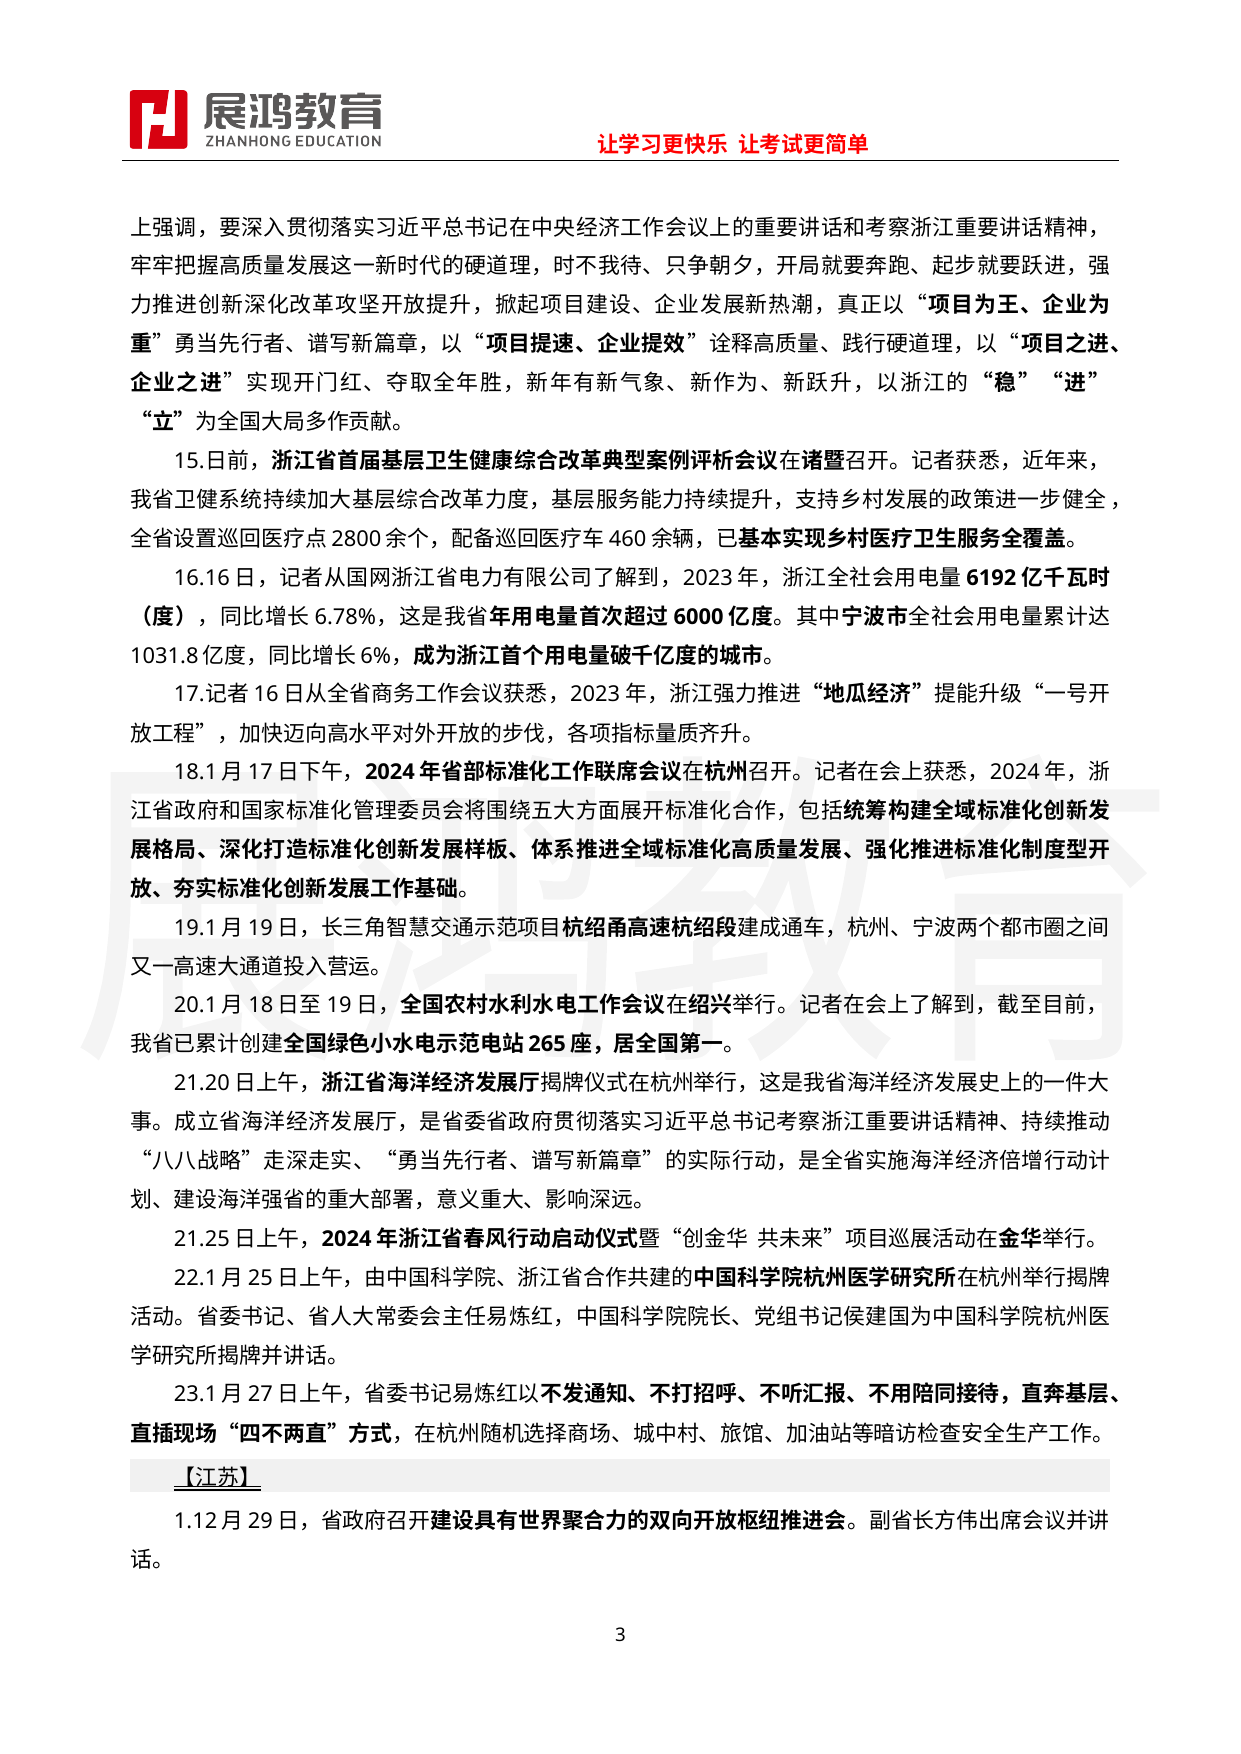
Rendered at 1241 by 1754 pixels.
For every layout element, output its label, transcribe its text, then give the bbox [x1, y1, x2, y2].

picture [129, 90, 382, 149]
text 17.记者16日从全省商务工作会议获悉，2023年，浙江强力推进“地瓜经济”提能升级“一号开放工程”，加快迈向高水平对外开放的步伐，各项指标量质齐升。 [130, 676, 1110, 748]
text 15.日前，浙江省首届基层卫生健康综合改革典型案例评析会议在诸暨召开。记者获悉，近年来，我省卫健系统持续加大基层综合改革力度，基层服务能力持续提升，支持乡村发展的政策进一步健全，全省设置巡回医疗点2800余个，配备巡回医疗车460余辆，已基本实现乡村医疗卫生服务全覆盖。 [130, 443, 1110, 553]
text 18.1月17日下午，2024年省部标准化工作联席会议在杭州召开。记者在会上获悉，2024年，浙江省政府和国家标准化管理委员会将围绕五大方面展开标准化合作，包括统筹构建全域标准化创新发展格局、深化打造标准化创新发展样板、体系推进全域标准化高质量发展、强化推进标准化制度型开放、夯实标准化创新发展工作基础。 [130, 754, 1110, 903]
text 19.1月19日，长三角智慧交通示范项目杭绍甬高速杭绍段建成通车，杭州、宁波两个都市圈之间又一高速大通道投入营运。 [130, 909, 1110, 981]
text 23.1月27日上午，省委书记易炼红以不发通知、不打招呼、不听汇报、不用陪同接待，直奔基层、直插现场“四不两直”方式，在杭州随机选择商场、城中村、旅馆、加油站等暗访检查安全生产工作。 [130, 1376, 1110, 1448]
text 1.12月29日，省政府召开建设具有世界聚合力的双向开放枢纽推进会。副省长方伟出席会议并讲话。 [130, 1503, 1110, 1574]
text 21.20日上午，浙江省海洋经济发展厅揭牌仪式在杭州举行，这是我省海洋经济发展史上的一件大事。成立省海洋经济发展厅，是省委省政府贯彻落实习近平总书记考察浙江重要讲话精神、持续推动“八八战略”走深走实、“勇当先行者、谱写新篇章”的实际行动，是全省实施海洋经济倍增行动计划、建设海洋强省的重大部署，意义重大、影响深远。 [130, 1065, 1110, 1214]
text 16.16日，记者从国网浙江省电力有限公司了解到，2023年，浙江全社会用电量6192亿千瓦时（度），同比增长6.78%，这是我省年用电量首次超过6000亿度。其中宁波市全社会用电量累计达1031.8亿度，同比增长6%，成为浙江首个用电量破千亿度的城市。 [130, 559, 1110, 670]
text 20.1月18日至19日，全国农村水利水电工作会议在绍兴举行。记者在会上了解到，截至目前，我省已累计创建全国绿色小水电示范电站265座，居全国第一。 [130, 987, 1110, 1059]
subtitle 【江苏】 [130, 1459, 1110, 1492]
text 22.1月25日上午，由中国科学院、浙江省合作共建的中国科学院杭州医学研究所在杭州举行揭牌活动。省委书记、省人大常委会主任易炼红，中国科学院院长、党组书记侯建国为中国科学院杭州医学研究所揭牌并讲话。 [130, 1259, 1110, 1370]
text 21.25日上午，2024年浙江省春风行动启动仪式暨“创金华 共未来”项目巡展活动在金华举行。 [130, 1221, 1110, 1253]
